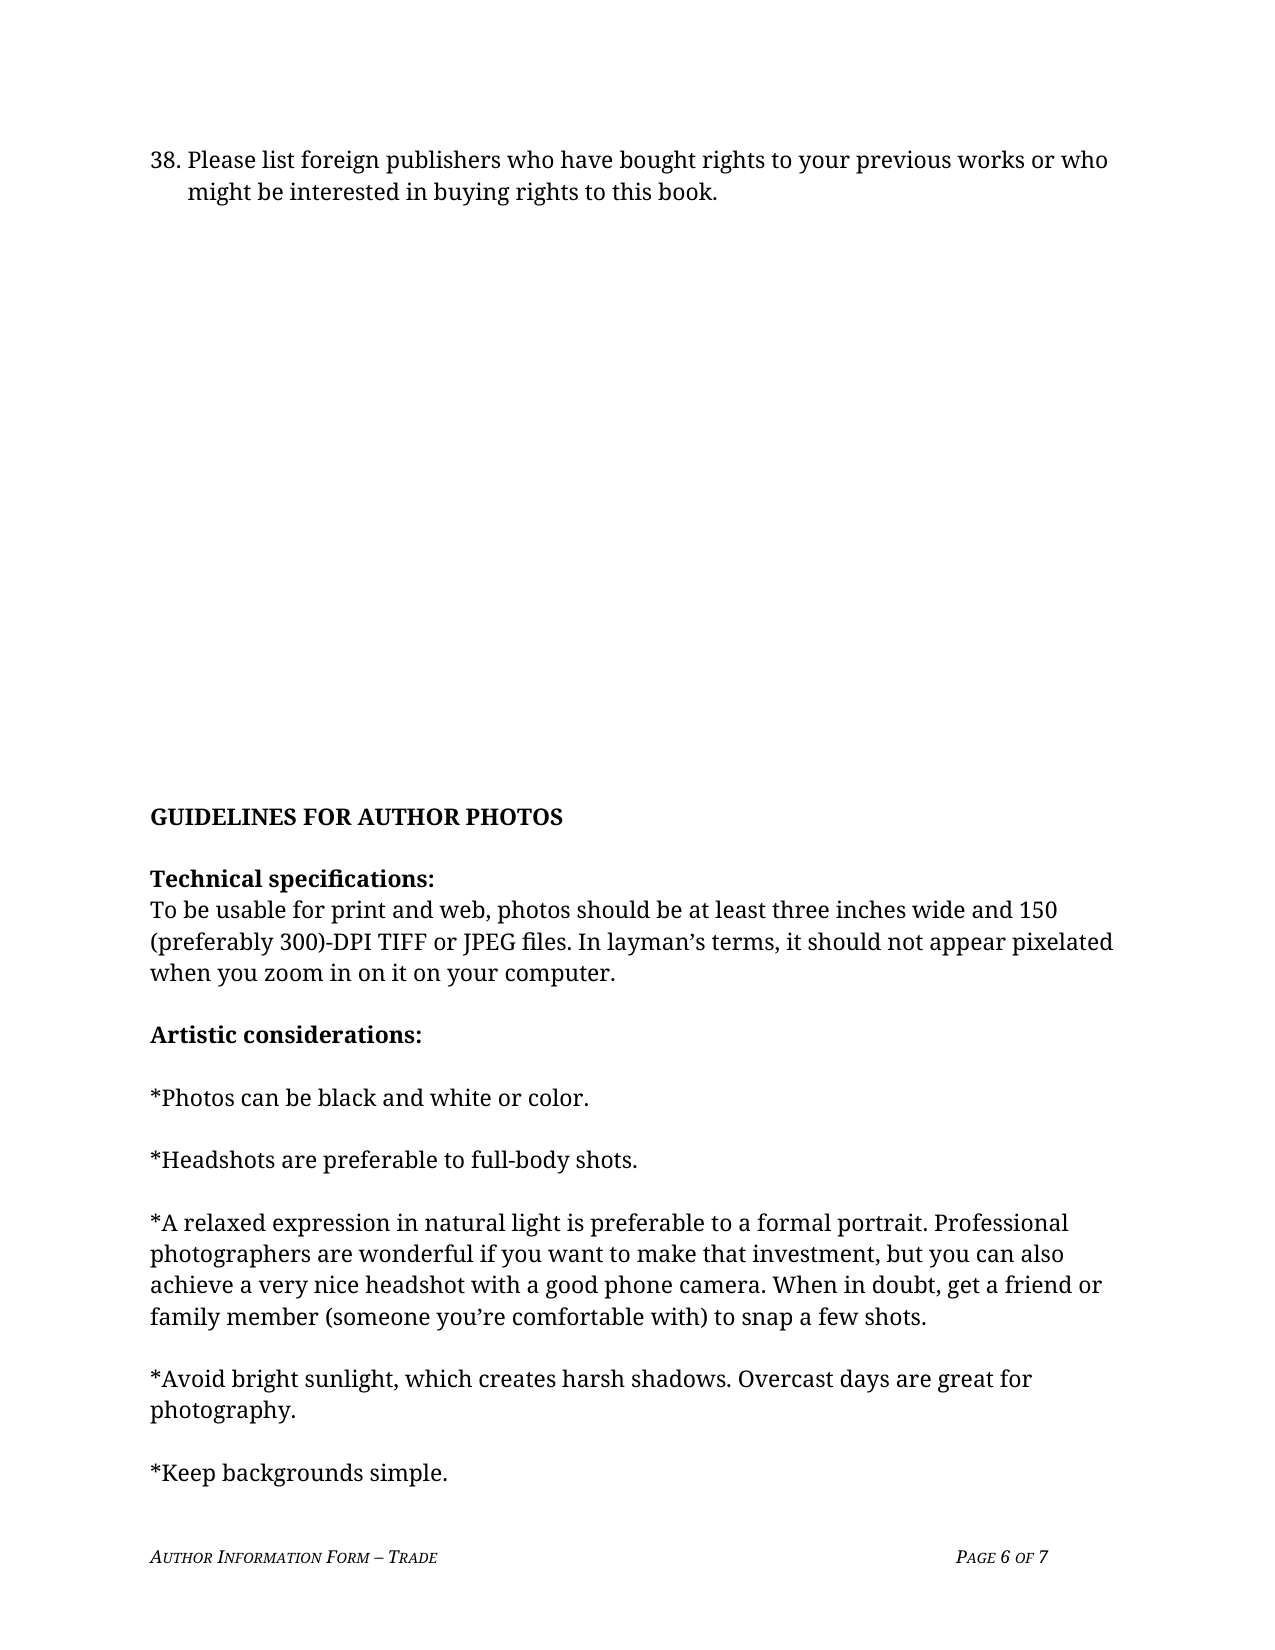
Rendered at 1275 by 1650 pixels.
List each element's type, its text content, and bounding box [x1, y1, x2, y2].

text *Avoid bright sunlight, which creates harsh shadows. Overcast days are great for photography. [150, 1362, 1125, 1425]
text *Keep backgrounds simple. [150, 1456, 1125, 1487]
text *Headshots are preferable to full-body shots. [150, 1144, 1125, 1175]
text Artistic considerations: [150, 1019, 1125, 1050]
list Please list foreign publishers who have bought rights to your previous works or who might be interested in buying rights to this book. [150, 144, 1125, 269]
text Technical specifications: [150, 862, 1125, 894]
text GUIDELINES FOR AUTHOR PHOTOS [150, 800, 1125, 831]
text *A relaxed expression in natural light is preferable to a formal portrait. Professional photographers are wonderful if you want to make that investment, but you can also achieve a very nice headshot with a good phone camera. When in doubt, get a friend or family member (someone you’re comfortable with) to snap a few shots. [150, 1206, 1125, 1331]
text *Photos can be black and white or color. [150, 1081, 1125, 1112]
text To be usable for print and web, photos should be at least three inches wide and 150 (preferably 300)-DPI TIFF or JPEG files. In layman’s terms, it should not appear pixelated when you zoom in on it on your computer. [150, 894, 1125, 987]
